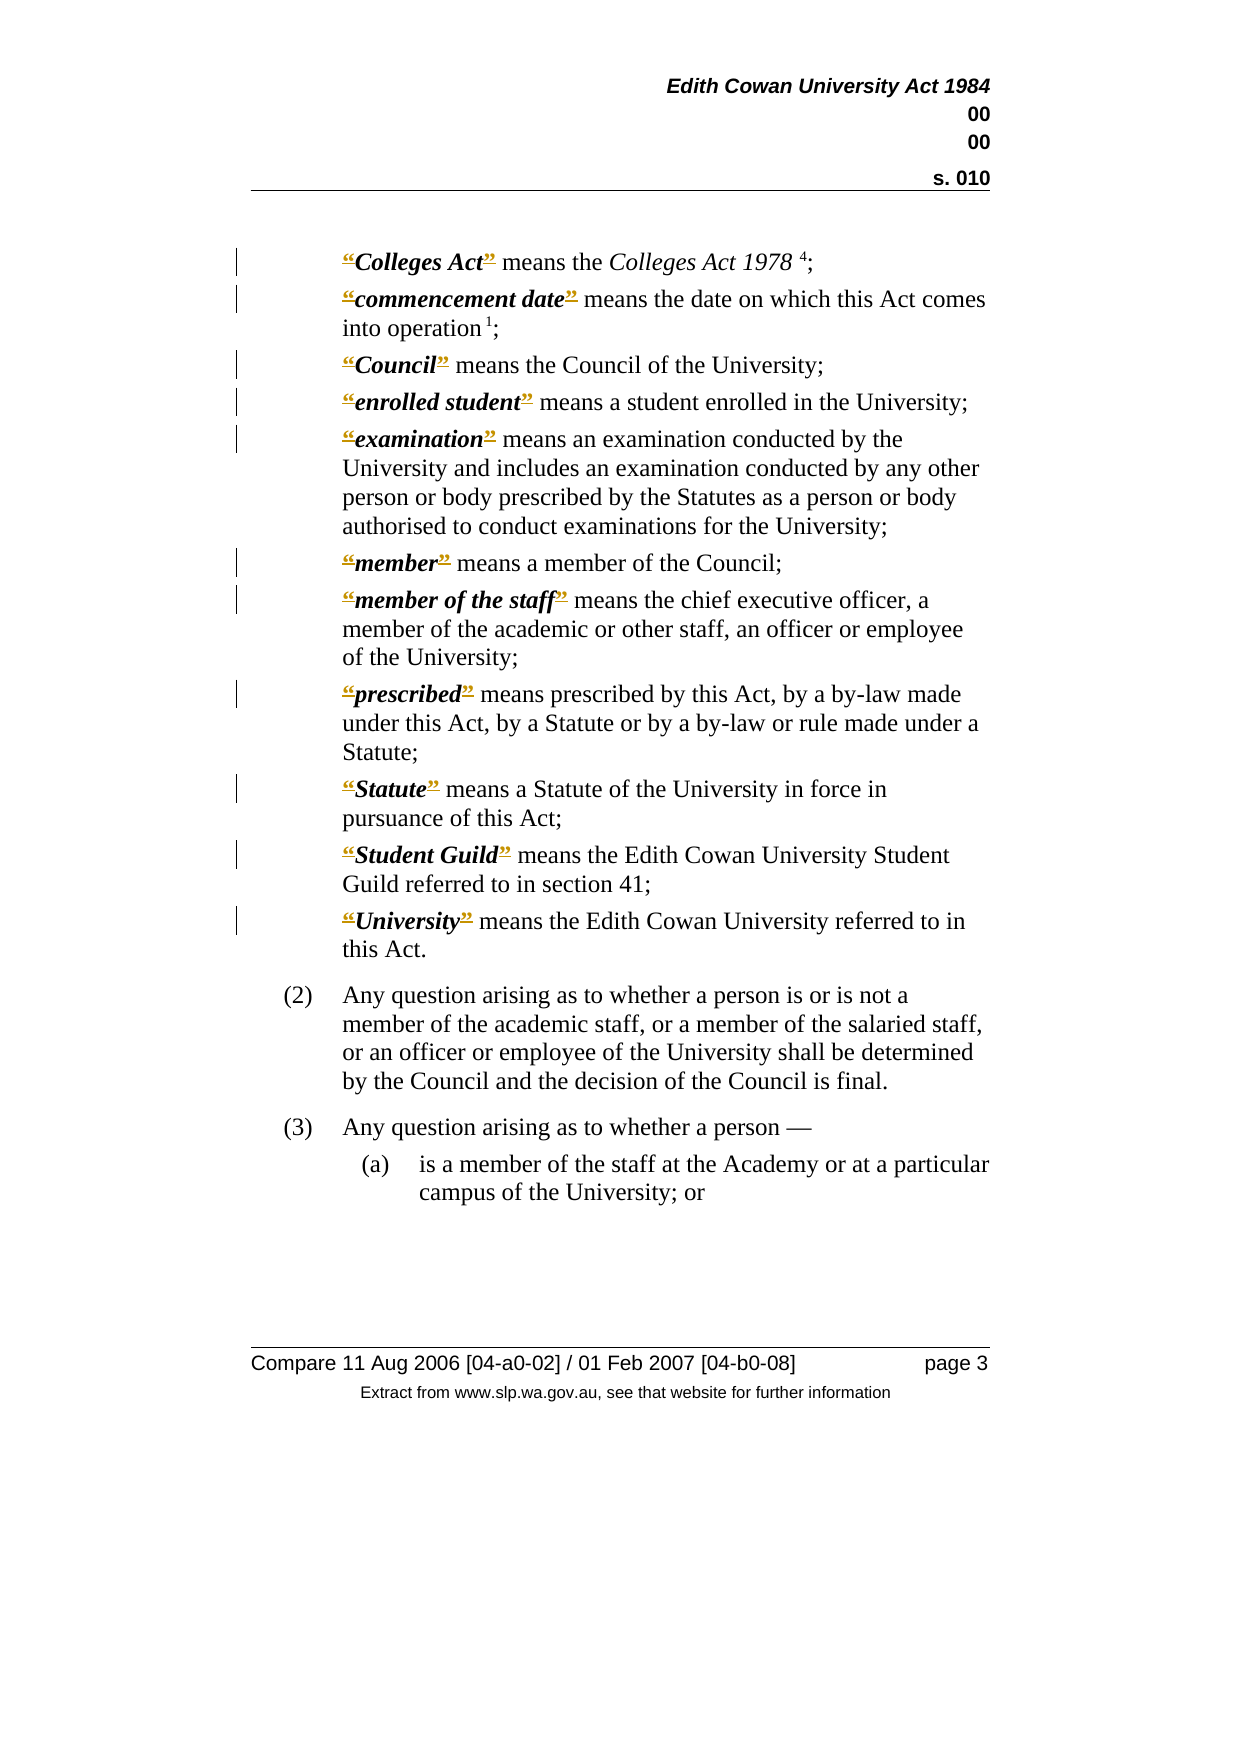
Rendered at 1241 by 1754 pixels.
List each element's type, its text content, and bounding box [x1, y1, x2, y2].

text (a) is a member of the staff at the Academy or at a particular campus of the University; or [251, 1149, 990, 1206]
text enrolled student means a student enrolled in the University; [251, 387, 990, 416]
text prescribed means prescribed by this Act, by a by-law made under this Act, by a Statute or by a by-law or rule made under a Statute; [251, 679, 990, 766]
text Statute means a Statute of the University in force in pursuance of this Act; [251, 774, 990, 832]
text Colleges Act means the Colleges Act 1978 4; [251, 247, 990, 276]
text (2) Any question arising as to whether a person is or is not a member of the academic staff, or a member of the salaried staff, or an officer or employee of the University shall be determined by the Council and the decision of the Council is final. [251, 980, 990, 1095]
text Council means the Council of the University; [251, 350, 990, 379]
text member of the staff means the chief executive officer, a member of the academic or other staff, an officer or employee of the University; [251, 585, 990, 671]
text commencement date means the date on which this Act comes into operation 1; [251, 284, 990, 342]
text examination means an examination conducted by the University and includes an examination conducted by any other person or body prescribed by the Statutes as a person or body authorised to conduct examinations for the University; [251, 424, 990, 539]
text member means a member of the Council; [251, 548, 990, 577]
text (3) Any question arising as to whether a person — [251, 1112, 990, 1140]
text University means the Edith Cowan University referred to in this Act. [251, 906, 990, 963]
text Student Guild means the Edith Cowan University Student Guild referred to in section 41; [251, 840, 990, 897]
